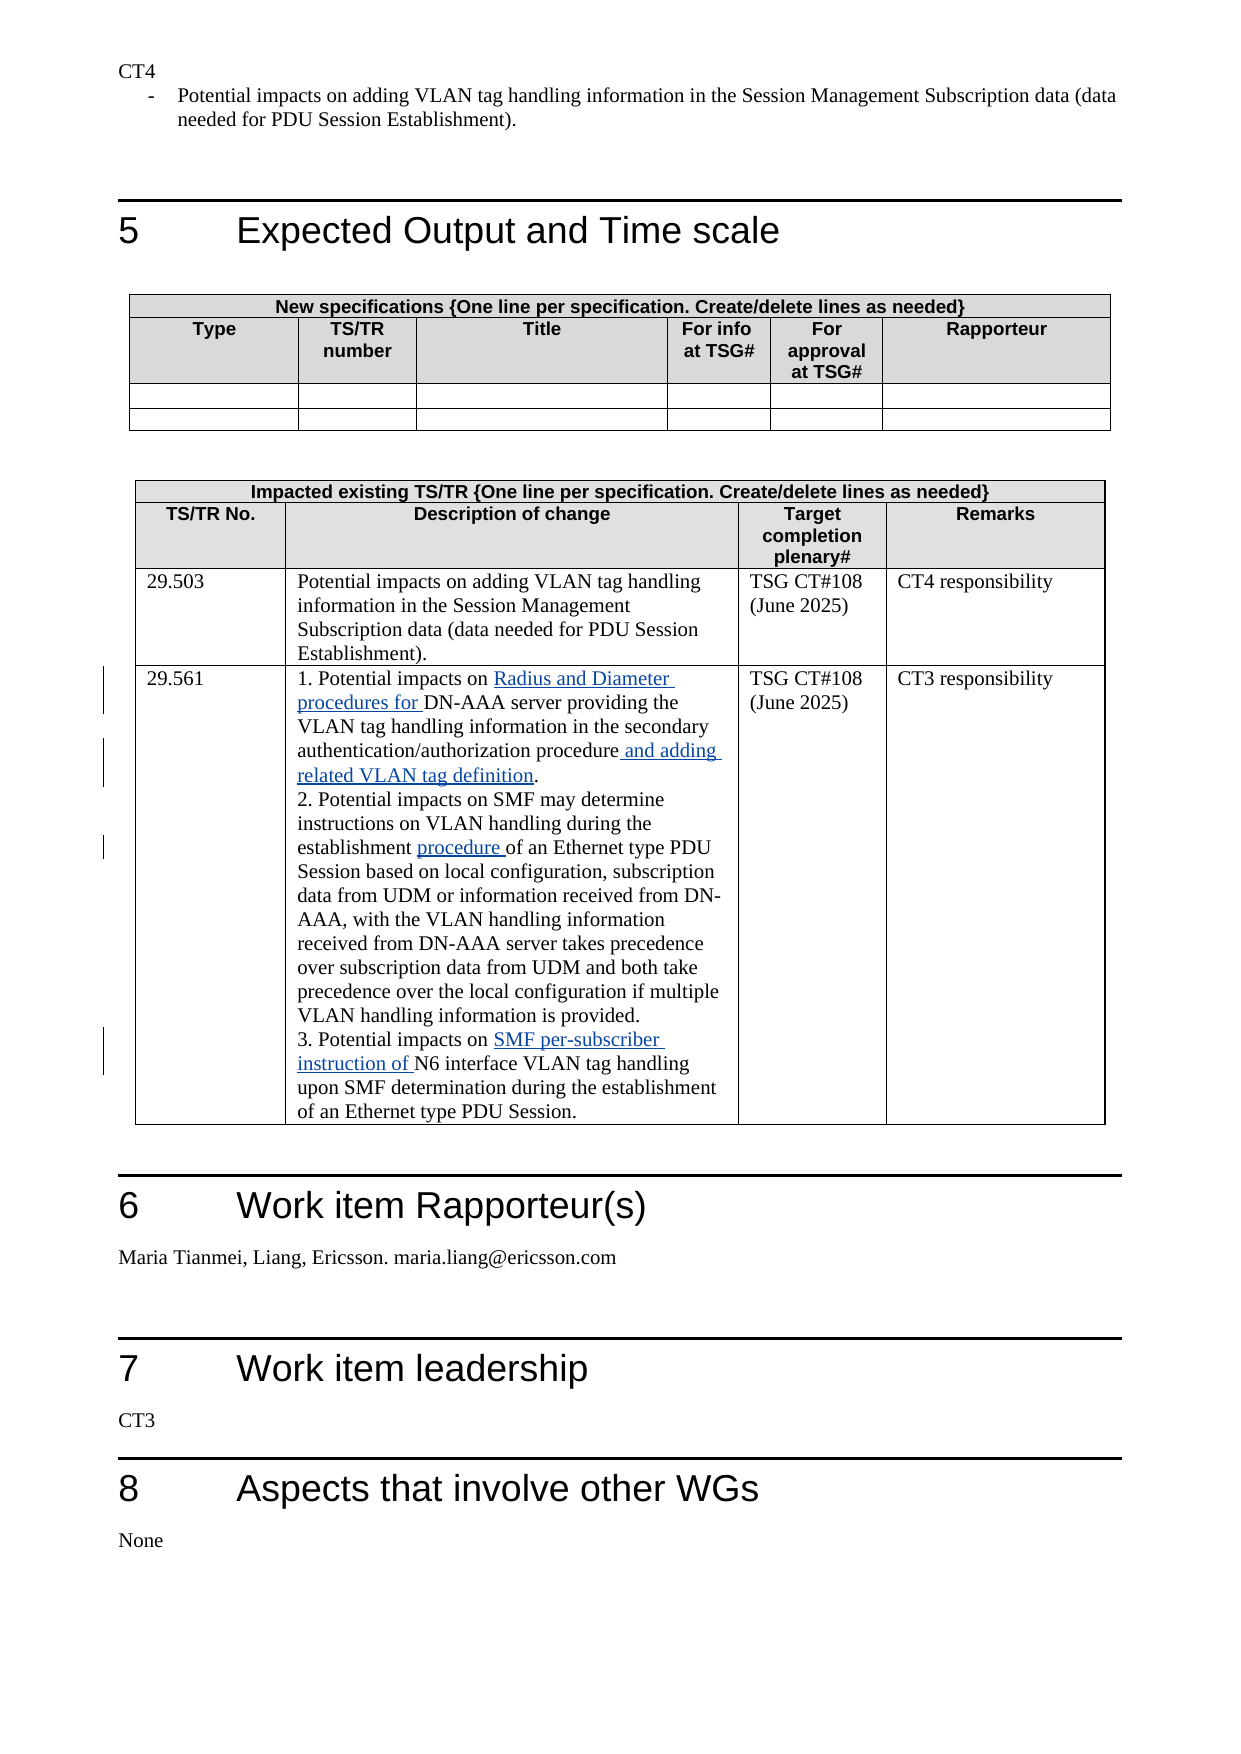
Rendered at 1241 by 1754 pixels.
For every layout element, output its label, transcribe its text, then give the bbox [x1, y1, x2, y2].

table_cell TS/TR number [299, 318, 416, 383]
subtitle 8 Aspects that involve other WGs [118, 1460, 1122, 1509]
table_cell [130, 384, 298, 408]
table_cell TSG CT#108 (June 2025) [739, 666, 886, 1123]
table_cell [417, 384, 667, 408]
text CT4 [118, 59, 1122, 83]
table_cell [417, 409, 667, 430]
table_cell For info at TSG# [668, 318, 770, 383]
table_cell [299, 384, 416, 408]
subtitle 5 Expected Output and Time scale [118, 202, 1122, 252]
text CT3 [118, 1408, 1122, 1432]
table_cell [668, 384, 770, 408]
table_cell Potential impacts on adding VLAN tag handling information in the Session Management Subscription data (data needed for PDU Session Establishment). [286, 569, 738, 665]
table_cell 29.503 [136, 569, 285, 665]
table_cell TS/TR No. [136, 503, 285, 568]
table_cell [771, 409, 882, 430]
table_cell TSG CT#108 (June 2025) [739, 569, 886, 665]
table_cell Target completion plenary# [739, 503, 886, 568]
table_cell 29.561 [136, 666, 285, 1123]
table_cell [299, 409, 416, 430]
table_cell [883, 384, 1110, 408]
table_cell Type [130, 318, 298, 383]
table_cell Remarks [887, 503, 1104, 568]
text Maria Tianmei, Liang, Ericsson. maria.liang@ericsson.com [118, 1245, 1122, 1269]
table_cell Description of change [286, 503, 738, 568]
table_cell 1. Potential impacts on DN-AAA server providing the VLAN tag handling information in the secondary authentication/authorization procedure. 2. Potential impacts on SMF may determine instructions on VLAN handling during the establishment of an Ethernet type PDU Session based on local configuration, subscription data from UDM or information received from DN-AAA, with the VLAN handling information received from DN-AAA server takes precedence over subscription data from UDM and both take precedence over the local configuration if multiple VLAN handling information is provided. 3. Potential impacts on N6 interface VLAN tag handling upon SMF determination during the establishment of an Ethernet type PDU Session. [286, 666, 738, 1123]
table_cell CT4 responsibility [887, 569, 1104, 665]
table_cell [883, 409, 1110, 430]
table_cell [668, 409, 770, 430]
table_cell Title [417, 318, 667, 383]
table_header New specifications {One line per specification. Create/delete lines as needed} [130, 295, 1110, 317]
table_cell Rapporteur [883, 318, 1110, 383]
table_cell [771, 384, 882, 408]
table_cell For approval at TSG# [771, 318, 882, 383]
table_cell [130, 409, 298, 430]
table_cell CT3 responsibility [887, 666, 1104, 1123]
text - Potential impacts on adding VLAN tag handling information in the Session Management Subscription data (data needed for PDU Session Establishment). [148, 83, 1122, 131]
subtitle 6 Work item Rapporteur(s) [118, 1177, 1122, 1226]
table_header Impacted existing TS/TR {One line per specification. Create/delete lines as needed} [136, 481, 1104, 502]
text None [118, 1528, 1122, 1552]
subtitle 7 Work item leadership [118, 1340, 1122, 1389]
